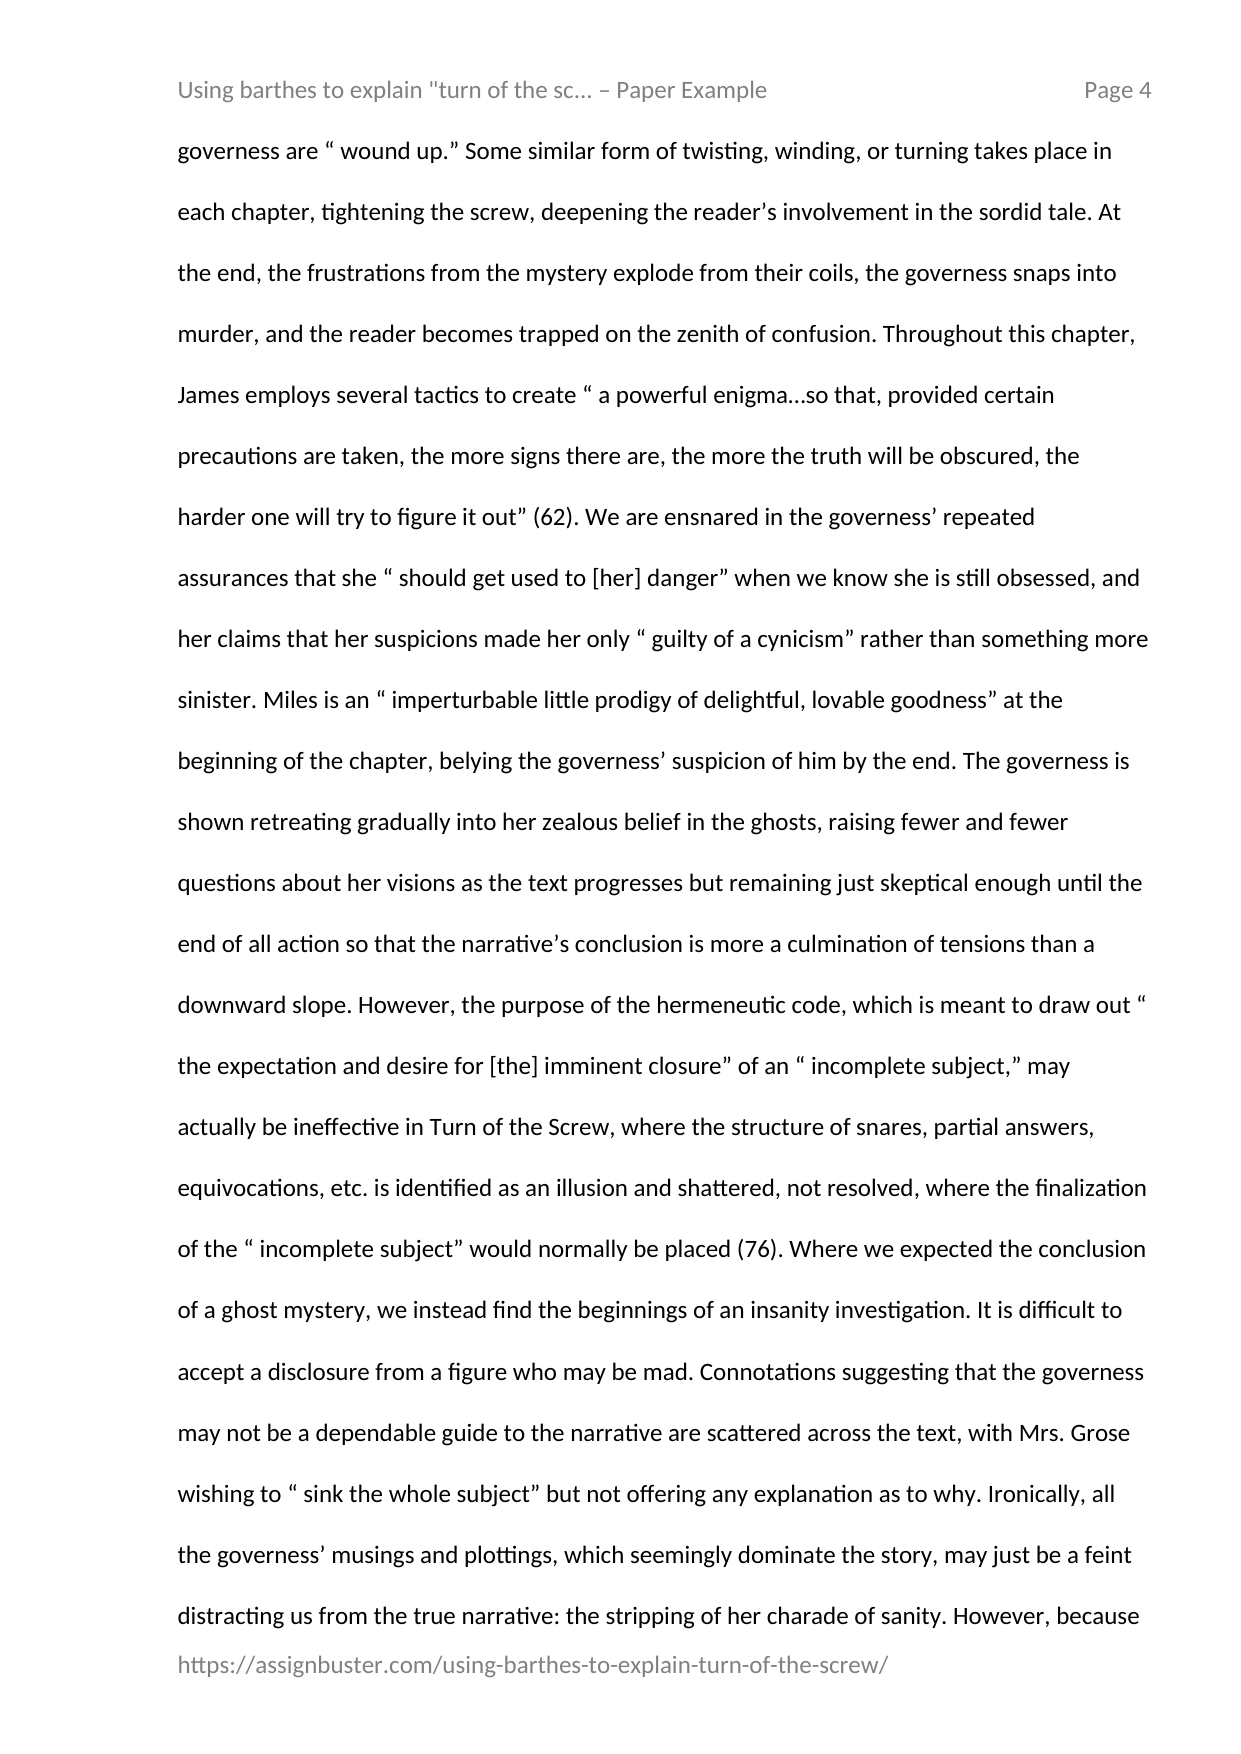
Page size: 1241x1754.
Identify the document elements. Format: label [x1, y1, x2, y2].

text [177, 135, 1152, 1630]
